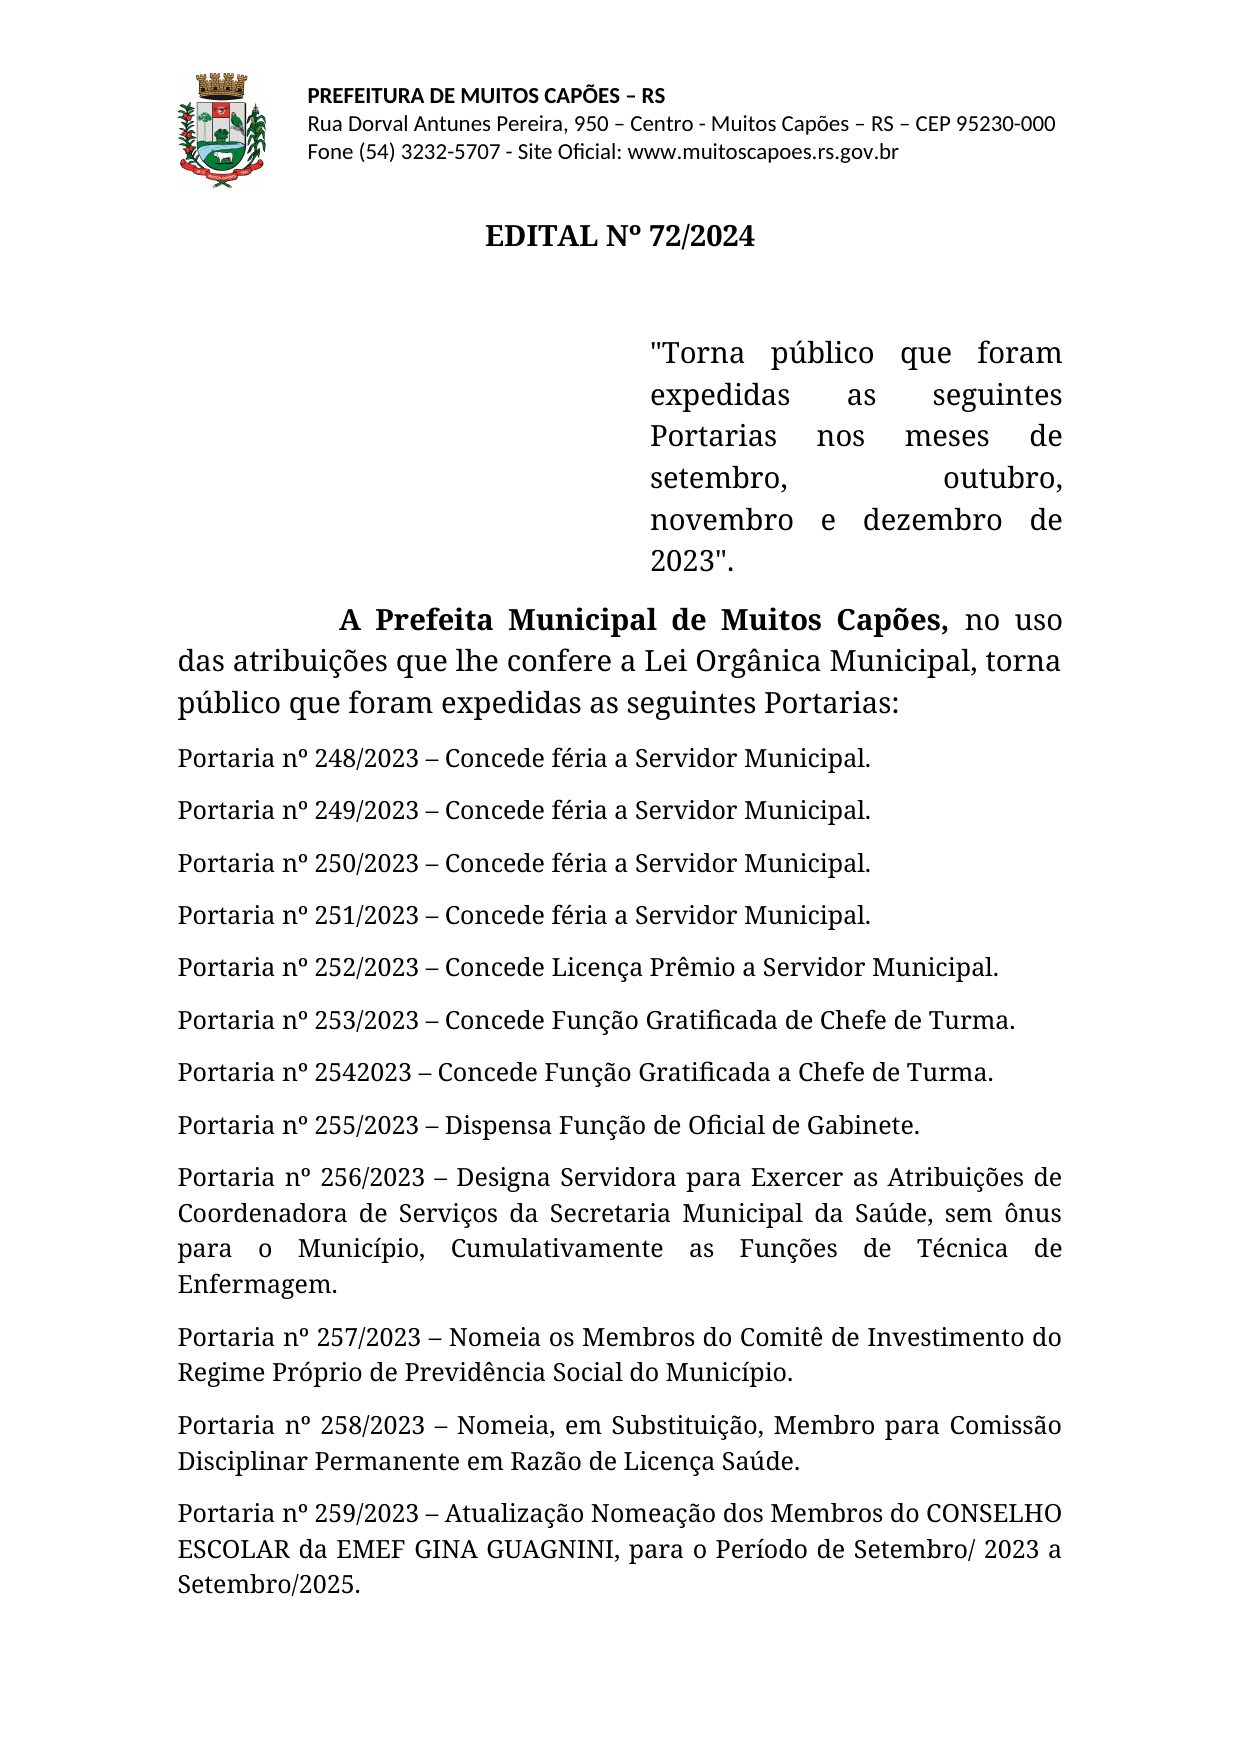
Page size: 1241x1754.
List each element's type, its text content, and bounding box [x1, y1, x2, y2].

text Portaria nº 250/2023 – Concede féria a Servidor Municipal. [177, 845, 1063, 879]
text Portaria nº 257/2023 – Nomeia os Membros do Comitê de Investimento do Regime Próprio de Previdência Social do Município. [177, 1319, 1063, 1389]
text "Torna público que foram expedidas as seguintes Portarias nos meses de setembro, outubro, novembro e dezembro de 2023". [650, 332, 1063, 580]
text Portaria nº 2542023 – Concede Função Gratificada a Chefe de Turma. [177, 1055, 1063, 1089]
text A Prefeita Municipal de Muitos Capões, no uso das atribuições que lhe confere a Lei Orgânica Municipal, torna público que foram expedidas as seguintes Portarias: [177, 599, 1063, 722]
text Portaria nº 258/2023 – Nomeia, em Substituição, Membro para Comissão Disciplinar Permanente em Razão de Licença Saúde. [177, 1407, 1063, 1477]
text Portaria nº 256/2023 – Designa Servidora para Exercer as Atribuições de Coordenadora de Serviços da Secretaria Municipal da Saúde, sem ônus para o Município, Cumulativamente as Funções de Técnica de Enfermagem. [177, 1160, 1063, 1301]
text Portaria nº 253/2023 – Concede Função Gratificada de Chefe de Turma. [177, 1002, 1063, 1037]
picture [177, 73, 266, 188]
text EDITAL Nº 72/2024 [177, 216, 1063, 255]
text Portaria nº 252/2023 – Concede Licença Prêmio a Servidor Municipal. [177, 950, 1063, 984]
text Portaria nº 248/2023 – Concede féria a Servidor Municipal. [177, 741, 1063, 774]
text Portaria nº 249/2023 – Concede féria a Servidor Municipal. [177, 793, 1063, 827]
text Portaria nº 255/2023 – Dispensa Função de Oficial de Gabinete. [177, 1107, 1063, 1141]
text Portaria nº 259/2023 – Atualização Nomeação dos Membros do CONSELHO ESCOLAR da EMEF GINA GUAGNINI, para o Período de Setembro/ 2023 a Setembro/2025. [177, 1496, 1063, 1601]
text Portaria nº 251/2023 – Concede féria a Servidor Municipal. [177, 898, 1063, 932]
